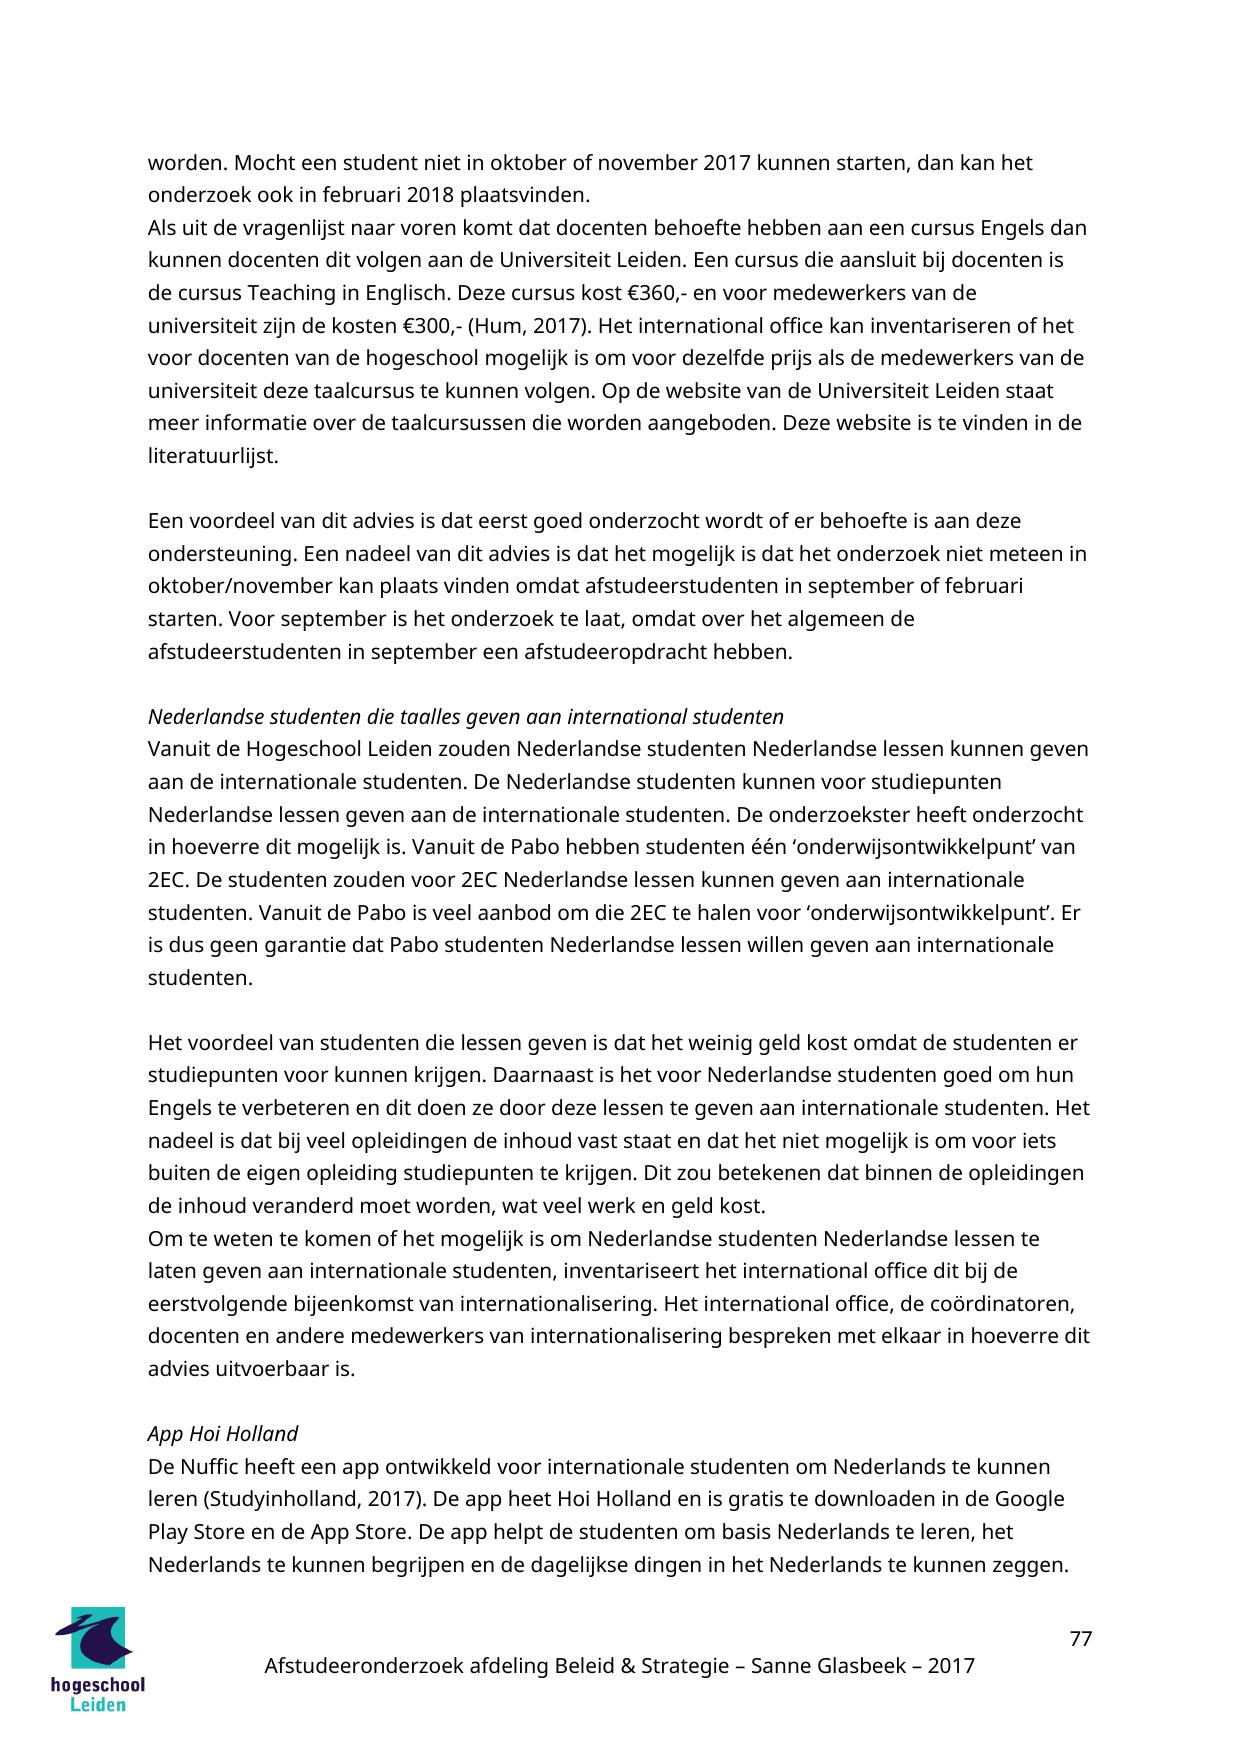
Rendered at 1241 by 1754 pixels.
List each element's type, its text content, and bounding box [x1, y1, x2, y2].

text Vanuit de Hogeschool Leiden zouden Nederlandse studenten Nederlandse lessen kunnen geven aan de internationale studenten. De Nederlandse studenten kunnen voor studiepunten Nederlandse lessen geven aan de internationale studenten. De onderzoekster heeft onderzocht in hoeverre dit mogelijk is. Vanuit de Pabo hebben studenten één ‘onderwijsontwikkelpunt’ van 2EC. De studenten zouden voor 2EC Nederlandse lessen kunnen geven aan internationale studenten. Vanuit de Pabo is veel aanbod om die 2EC te halen voor ‘onderwijsontwikkelpunt’. Er is dus geen garantie dat Pabo studenten Nederlandse lessen willen geven aan internationale studenten. [148, 734, 1092, 991]
text Het voordeel van studenten die lessen geven is dat het weinig geld kost omdat de studenten er studiepunten voor kunnen krijgen. Daarnaast is het voor Nederlandse studenten goed om hun Engels te verbeteren en dit doen ze door deze lessen te geven aan internationale studenten. Het nadeel is dat bij veel opleidingen de inhoud vast staat en dat het niet mogelijk is om voor iets buiten de eigen opleiding studiepunten te krijgen. Dit zou betekenen dat binnen de opleidingen de inhoud veranderd moet worden, wat veel werk en geld kost. [148, 1028, 1092, 1219]
text Een voordeel van dit advies is dat eerst goed onderzocht wordt of er behoefte is aan deze ondersteuning. Een nadeel van dit advies is dat het mogelijk is dat het onderzoek niet meteen in oktober/november kan plaats vinden omdat afstudeerstudenten in september of februari starten. Voor september is het onderzoek te laat, omdat over het algemeen de afstudeerstudenten in september een afstudeeropdracht hebben. [148, 506, 1092, 665]
picture [36, 1592, 160, 1724]
text Als uit de vragenlijst naar voren komt dat docenten behoefte hebben aan een cursus Engels dan kunnen docenten dit volgen aan de Universiteit Leiden. Een cursus die aansluit bij docenten is de cursus Teaching in Englisch. Deze cursus kost €360,- en voor medewerkers van de universiteit zijn de kosten €300,- (Hum, 2017). Het international office kan inventariseren of het voor docenten van de hogeschool mogelijk is om voor dezelfde prijs als de medewerkers van de universiteit deze taalcursus te kunnen volgen. Op de website van de Universiteit Leiden staat meer informatie over de taalcursussen die worden aangeboden. Deze website is te vinden in de literatuurlijst. [148, 213, 1092, 469]
text App Hoi Holland [148, 1419, 1092, 1448]
text Om te weten te komen of het mogelijk is om Nederlandse studenten Nederlandse lessen te laten geven aan internationale studenten, inventariseert het international office dit bij de eerstvolgende bijeenkomst van internationalisering. Het international office, de coördinatoren, docenten en andere medewerkers van internationalisering bespreken met elkaar in hoeverre dit advies uitvoerbaar is. [148, 1224, 1092, 1382]
text Nederlandse studenten die taalles geven aan international studenten [148, 702, 1092, 730]
